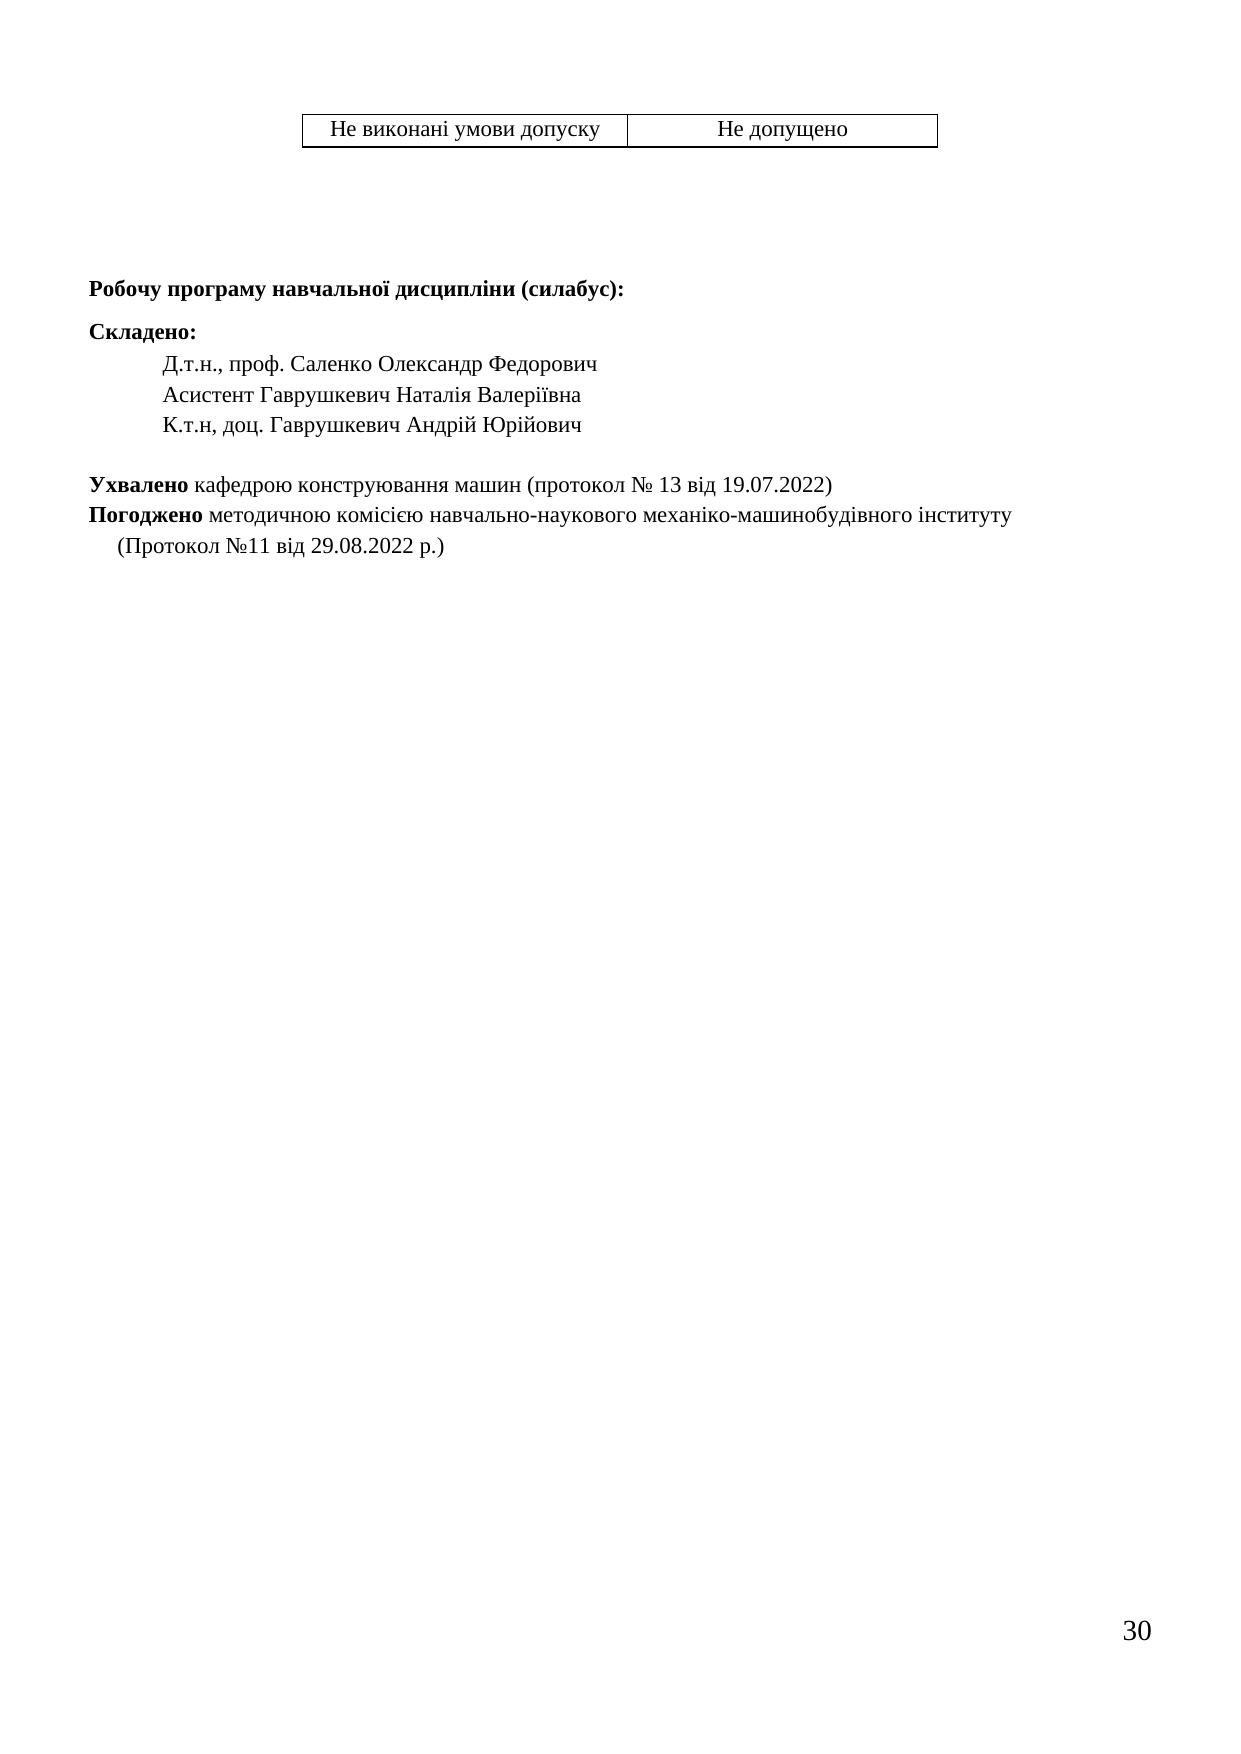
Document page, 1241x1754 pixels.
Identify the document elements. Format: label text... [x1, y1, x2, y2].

text Д.т.н., проф. Саленко Олександр Федорович [89, 351, 1152, 377]
text Ухвалено кафедрою конструювання машин (протокол № 13 від 19.07.2022) [89, 471, 1152, 498]
text (Протокол №11 від 29.08.2022 р.) [89, 532, 1152, 558]
text К.т.н, доц. Гаврушкевич Андрій Юрійович [89, 411, 1152, 437]
text Робочу програму навчальної дисципліни (силабус): [89, 276, 1152, 302]
text Погоджено методичною комісією навчально-наукового механіко-машинобудівного інституту [89, 502, 1152, 528]
table_cell Не виконані умови допуску [303, 115, 627, 146]
table_cell Не допущено [628, 115, 937, 146]
text Складено: [89, 318, 1152, 344]
text Асистент Гаврушкевич Наталія Валеріївна [89, 381, 1152, 407]
